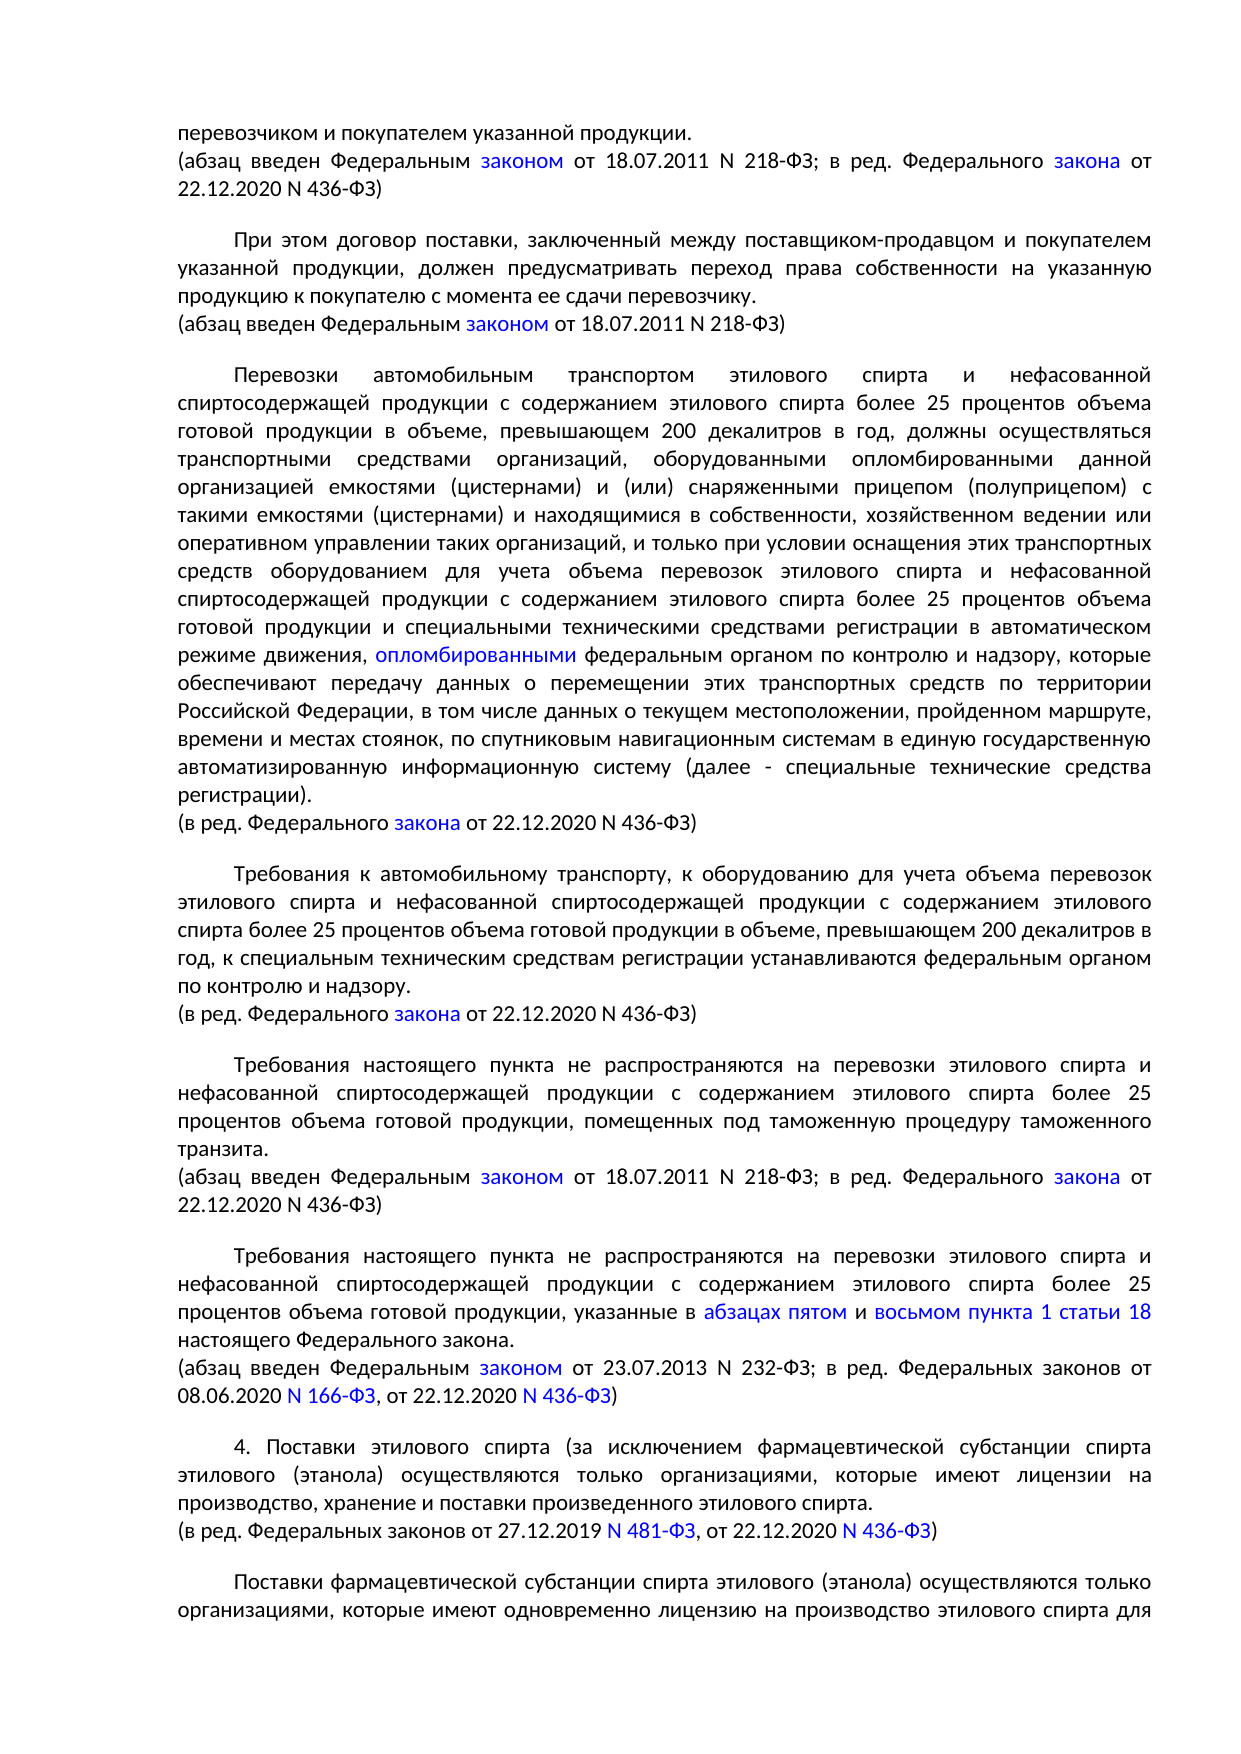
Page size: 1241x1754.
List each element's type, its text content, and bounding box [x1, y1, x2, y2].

text Требования настоящего пункта не распространяются на перевозки этилового спирта и нефасованной спиртосодержащей продукции с содержанием этилового спирта более 25 процентов объема готовой продукции, указанные в абзацах пятом и восьмом пункта 1 статьи 18 настоящего Федерального закона. [177, 1241, 1152, 1353]
text (абзац введен Федеральным законом от 18.07.2011 N 218-ФЗ) [177, 309, 1152, 337]
text (в ред. Федерального закона от 22.12.2020 N 436-ФЗ) [177, 808, 1152, 836]
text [177, 1567, 1152, 1623]
text (абзац введен Федеральным законом от 23.07.2013 N 232-ФЗ; в ред. Федеральных законов от 08.06.2020 N 166-ФЗ, от 22.12.2020 N 436-ФЗ) [177, 1353, 1152, 1409]
text При этом договор поставки, заключенный между поставщиком-продавцом и покупателем указанной продукции, должен предусматривать переход права собственности на указанную продукцию к покупателю с момента ее сдачи перевозчику. [177, 225, 1152, 309]
text 4. Поставки этилового спирта (за исключением фармацевтической субстанции спирта этилового (этанола) осуществляются только организациями, которые имеют лицензии на производство, хранение и поставки произведенного этилового спирта. [177, 1432, 1152, 1517]
text (абзац введен Федеральным законом от 18.07.2011 N 218-ФЗ; в ред. Федерального закона от 22.12.2020 N 436-ФЗ) [177, 146, 1152, 202]
text (абзац введен Федеральным законом от 18.07.2011 N 218-ФЗ; в ред. Федерального закона от 22.12.2020 N 436-ФЗ) [177, 1162, 1152, 1218]
text (в ред. Федеральных законов от 27.12.2019 N 481-ФЗ, от 22.12.2020 N 436-ФЗ) [177, 1517, 1152, 1544]
text (в ред. Федерального закона от 22.12.2020 N 436-ФЗ) [177, 999, 1152, 1027]
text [177, 118, 1152, 146]
text Требования настоящего пункта не распространяются на перевозки этилового спирта и нефасованной спиртосодержащей продукции с содержанием этилового спирта более 25 процентов объема готовой продукции, помещенных под таможенную процедуру таможенного транзита. [177, 1050, 1152, 1162]
text Перевозки автомобильным транспортом этилового спирта и нефасованной спиртосодержащей продукции с содержанием этилового спирта более 25 процентов объема готовой продукции в объеме, превышающем 200 декалитров в год, должны осуществляться транспортными средствами организаций, оборудованными опломбированными данной организацией емкостями (цистернами) и (или) снаряженными прицепом (полуприцепом) с такими емкостями (цистернами) и находящимися в собственности, хозяйственном ведении или оперативном управлении таких организаций, и только при условии оснащения этих транспортных средств оборудованием для учета объема перевозок этилового спирта и нефасованной спиртосодержащей продукции с содержанием этилового спирта более 25 процентов объема готовой продукции и специальными техническими средствами регистрации в автоматическом режиме движения, опломбированными федеральным органом по контролю и надзору, которые обеспечивают передачу данных о перемещении этих транспортных средств по территории Российской Федерации, в том числе данных о текущем местоположении, пройденном маршруте, времени и местах стоянок, по спутниковым навигационным системам в единую государственную автоматизированную информационную систему (далее - специальные технические средства регистрации). [177, 360, 1152, 808]
text Требования к автомобильному транспорту, к оборудованию для учета объема перевозок этилового спирта и нефасованной спиртосодержащей продукции с содержанием этилового спирта более 25 процентов объема готовой продукции в объеме, превышающем 200 декалитров в год, к специальным техническим средствам регистрации устанавливаются федеральным органом по контролю и надзору. [177, 859, 1152, 999]
